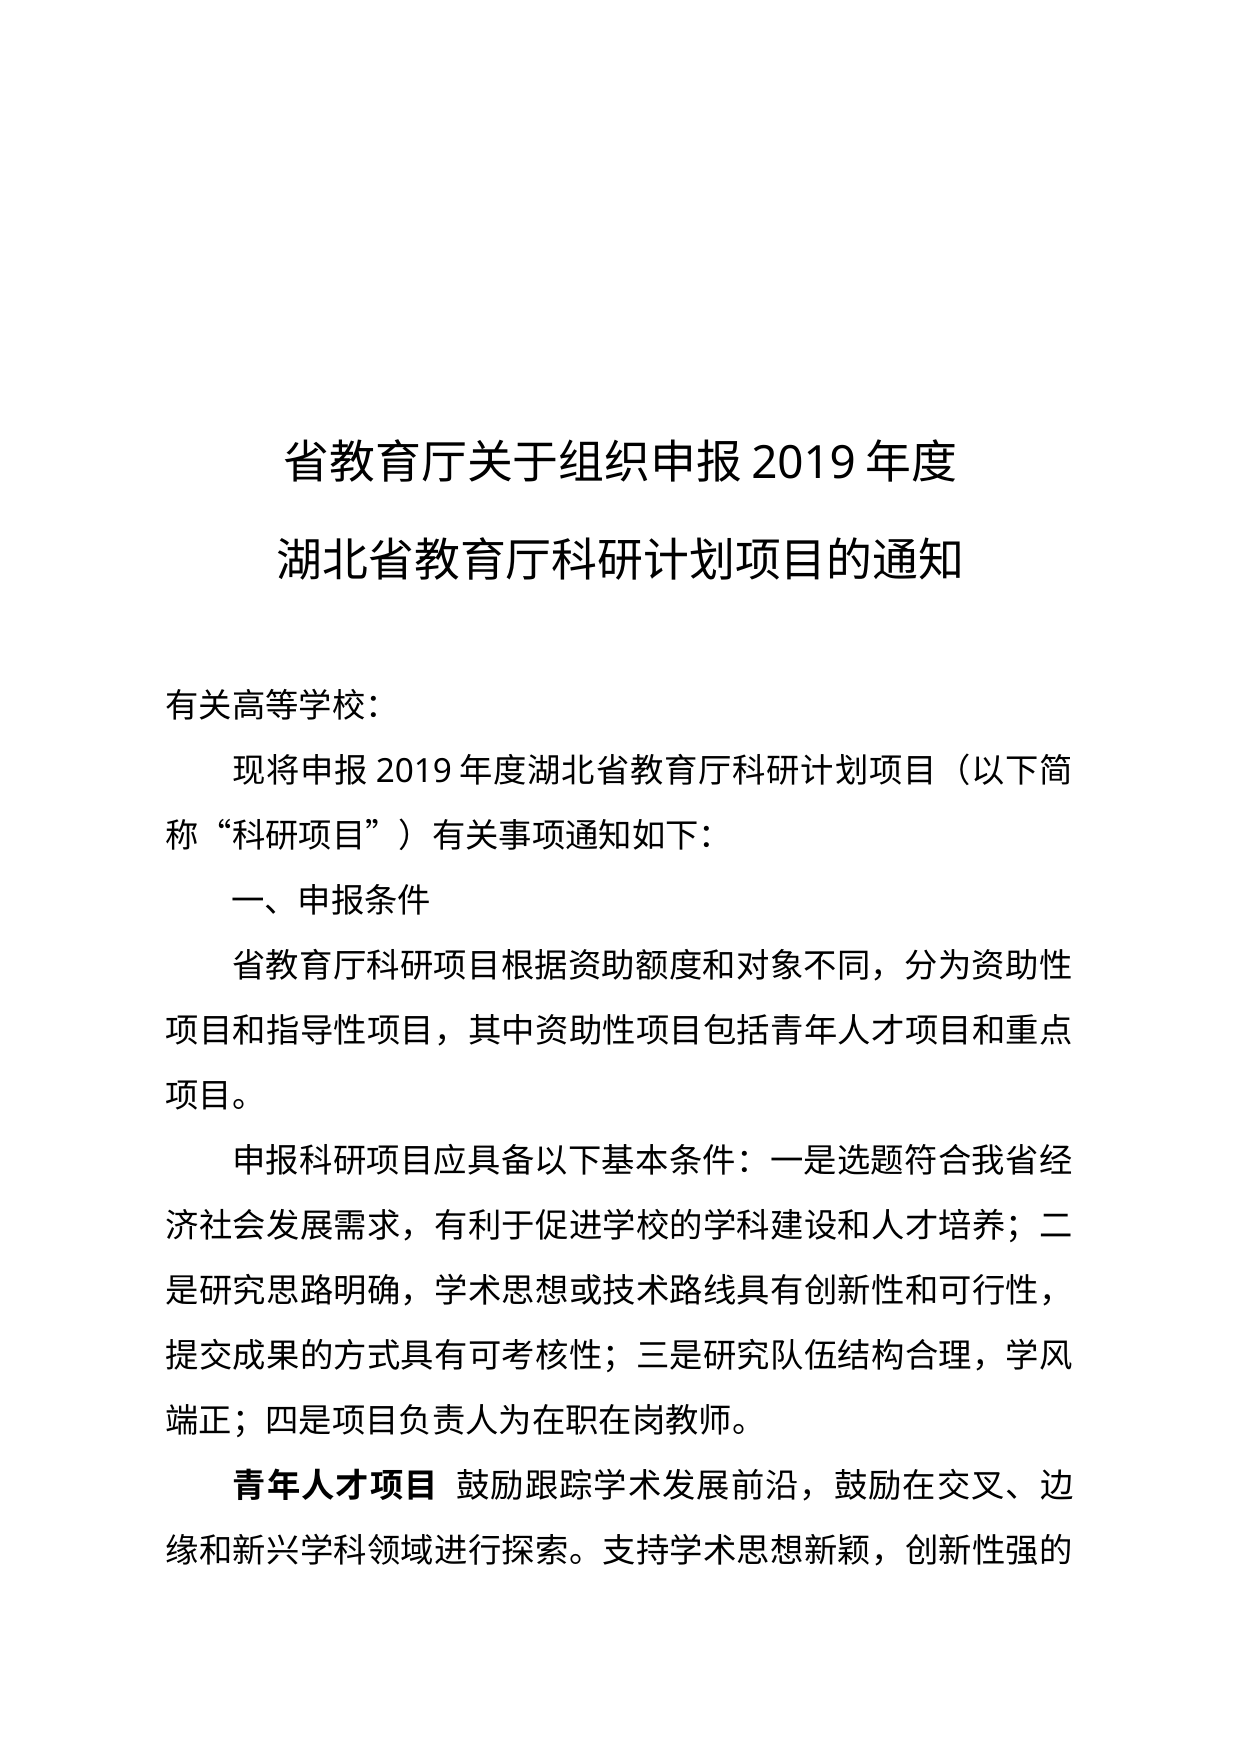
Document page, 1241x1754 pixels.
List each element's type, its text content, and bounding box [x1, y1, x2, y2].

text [165, 1450, 1075, 1580]
text 申报科研项目应具备以下基本条件：一是选题符合我省经济社会发展需求，有利于促进学校的学科建设和人才培养；二是研究思路明确，学术思想或技术路线具有创新性和可行性，提交成果的方式具有可考核性；三是研究队伍结构合理，学风端正；四是项目负责人为在职在岗教师。 [165, 1125, 1075, 1450]
text 有关高等学校： [165, 670, 1075, 735]
text 一、申报条件 [165, 865, 1075, 930]
text 湖北省教育厅科研计划项目的通知 [165, 508, 1075, 605]
text 现将申报2019年度湖北省教育厅科研计划项目（以下简称“科研项目”）有关事项通知如下： [165, 735, 1075, 865]
text 省教育厅科研项目根据资助额度和对象不同，分为资助性项目和指导性项目，其中资助性项目包括青年人才项目和重点项目。 [165, 930, 1075, 1125]
text 省教育厅关于组织申报2019年度 [165, 410, 1075, 508]
